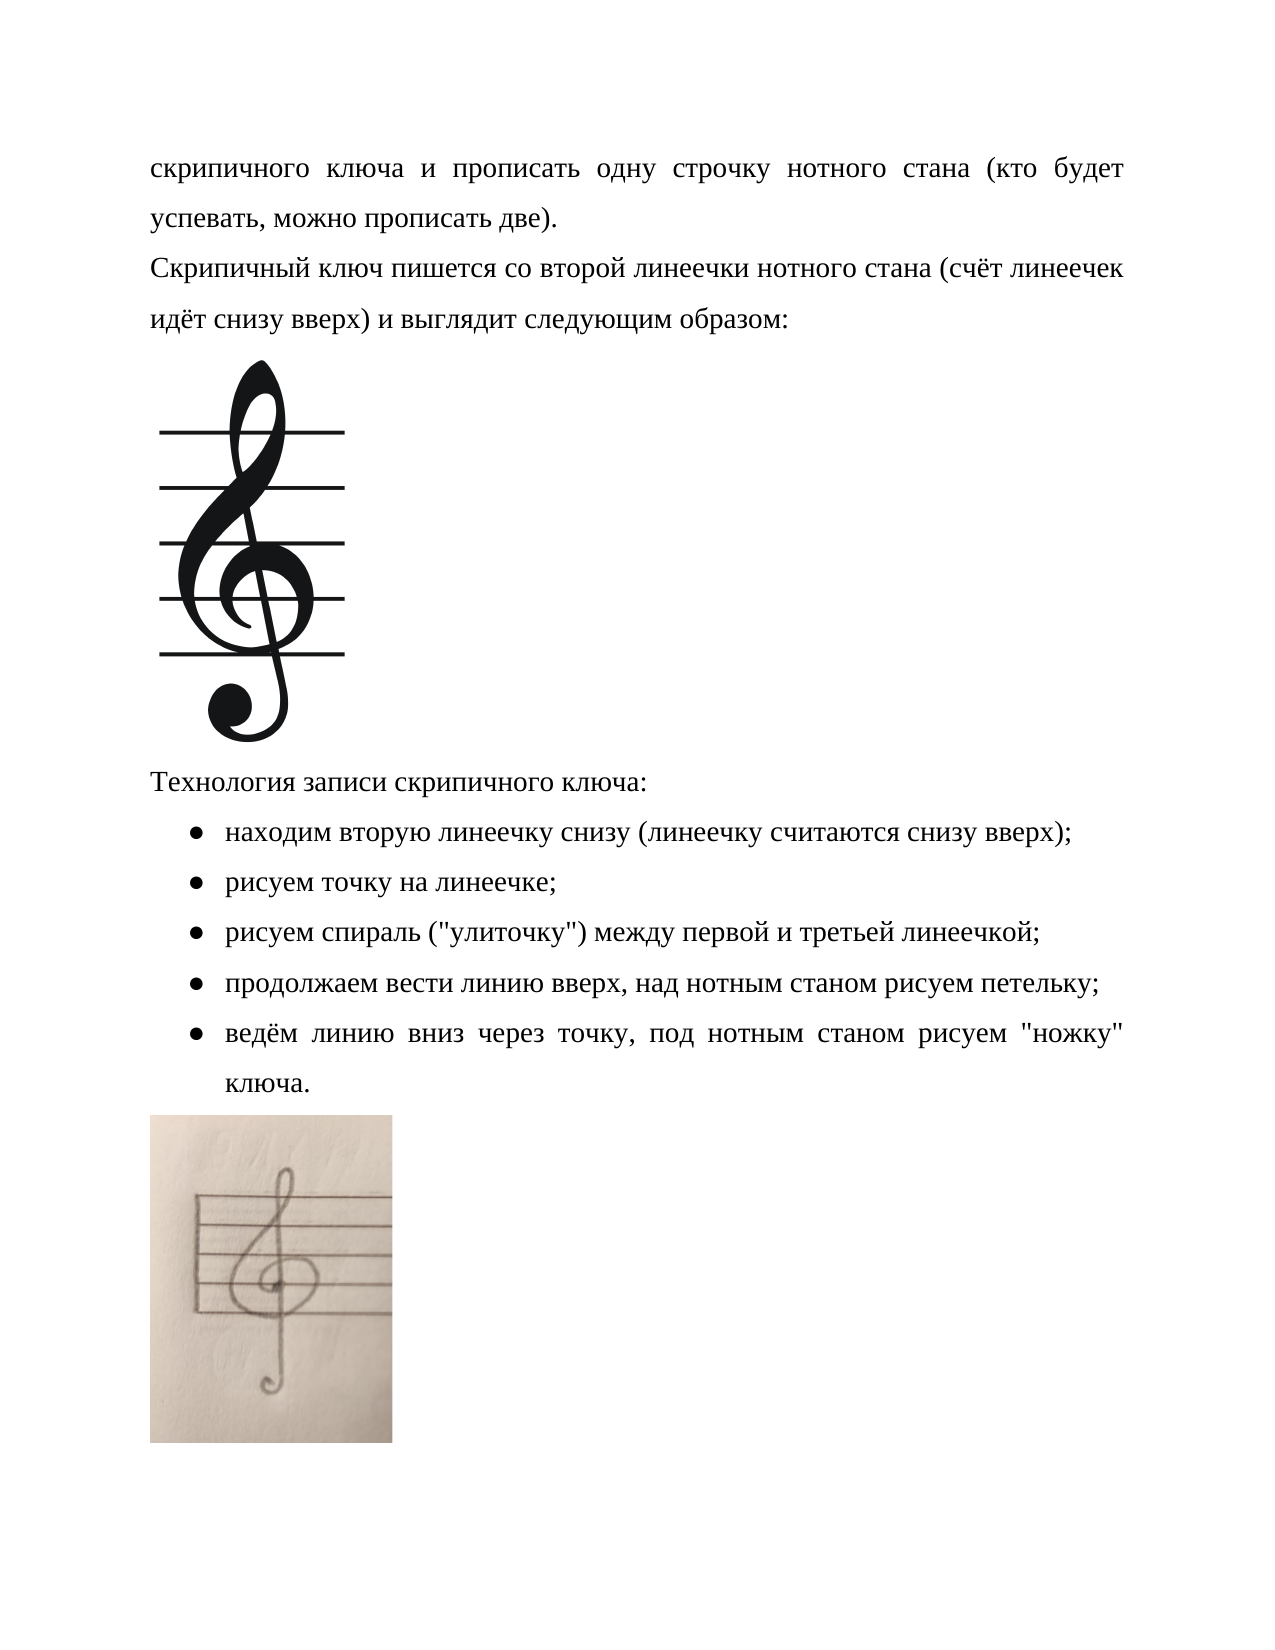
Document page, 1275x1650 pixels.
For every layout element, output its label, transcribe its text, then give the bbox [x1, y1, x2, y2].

picture [150, 351, 354, 751]
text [150, 150, 1125, 234]
list продолжаем вести линию вверх, над нотным станом рисуем петельку; [187, 965, 1125, 998]
list находим вторую линеечку снизу (линеечку считаются снизу вверх); [187, 814, 1125, 847]
text Скрипичный ключ пишется со второй линеечки нотного стана (счëт линеечек идëт снизу вверх) и выглядит следующим образом: [150, 251, 1125, 334]
list рисуем точку на линеечке; [187, 864, 1125, 898]
list рисуем спираль ("улиточку") между первой и третьей линеечкой; [187, 914, 1125, 948]
picture [150, 1115, 393, 1443]
text Технология записи скрипичного ключа: [150, 764, 1125, 797]
list ведём линию вниз через точку, под нотным станом рисуем "ножку" ключа. [187, 1015, 1125, 1099]
